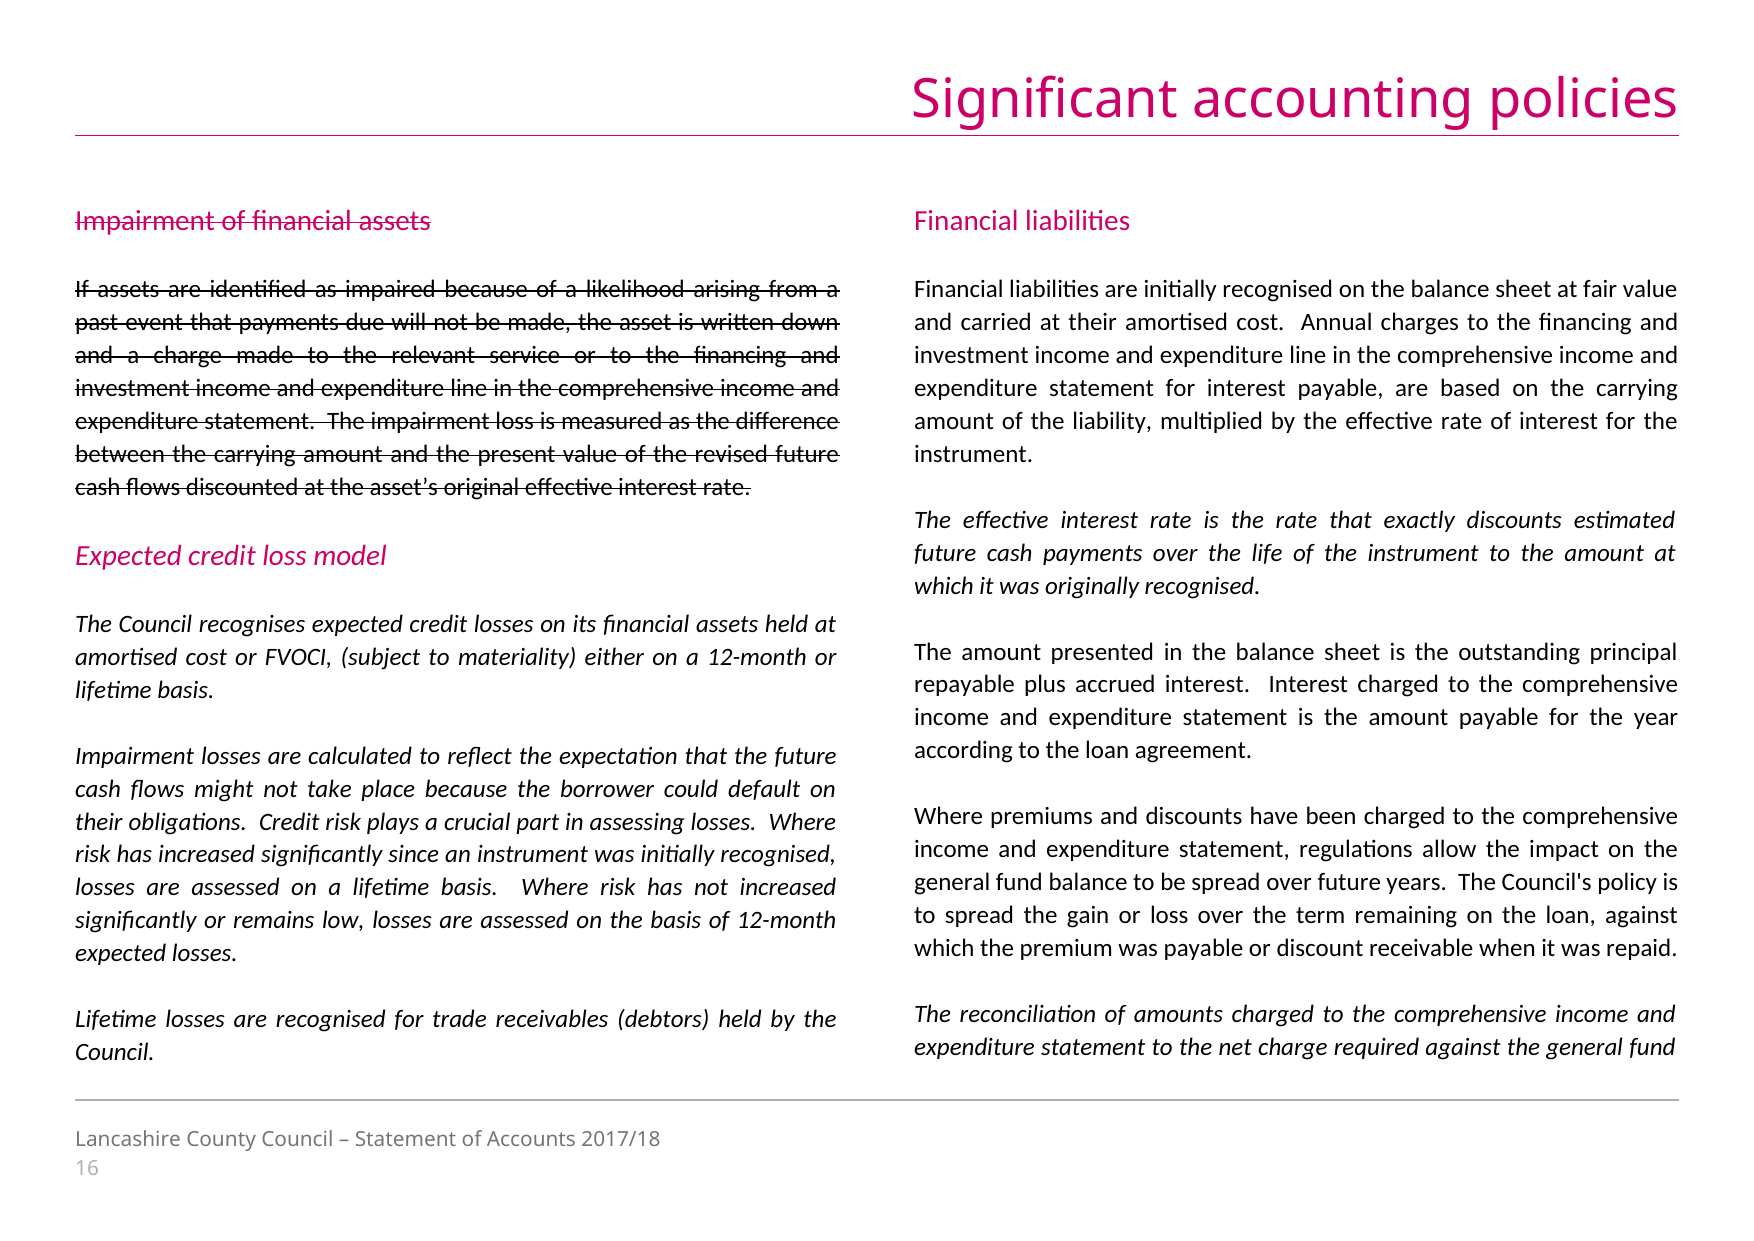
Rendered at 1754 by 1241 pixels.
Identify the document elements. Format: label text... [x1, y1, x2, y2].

text Impairment of financial assets [75, 202, 840, 238]
text Lifetime losses are recognised for trade receivables (debtors) held by the Council. [75, 1003, 840, 1067]
text The amount presented in the balance sheet is the outstanding principal repayable plus accrued interest. Interest charged to the comprehensive income and expenditure statement is the amount payable for the year according to the loan agreement. [914, 636, 1679, 765]
text The effective interest rate is the rate that exactly discounts estimated future cash payments over the life of the instrument to the amount at which it was originally recognised. [914, 504, 1679, 600]
text Expected credit loss model [75, 537, 840, 572]
text Where premiums and discounts have been charged to the comprehensive income and expenditure statement, regulations allow the impact on the general fund balance to be spread over future years. The Council's policy is to spread the gain or loss over the term remaining on the loan, against which the premium was payable or discount receivable when it was repaid. [914, 800, 1679, 962]
text Impairment losses are calculated to reflect the expectation that the future cash flows might not take place because the borrower could default on their obligations. Credit risk plays a crucial part in assessing losses. Where risk has increased significantly since an instrument was initially recognised, losses are assessed on a lifetime basis. Where risk has not increased significantly or remains low, losses are assessed on the basis of 12-month expected losses. [75, 740, 840, 968]
text The Council recognises expected credit losses on its financial assets held at amortised cost or FVOCI, (subject to materiality) either on a 12-month or lifetime basis. [75, 608, 840, 704]
text Financial liabilities [914, 202, 1679, 238]
text Financial liabilities are initially recognised on the balance sheet at fair value and carried at their amortised cost. Annual charges to the financing and investment income and expenditure line in the comprehensive income and expenditure statement for interest payable, are based on the carrying amount of the liability, multiplied by the effective rate of interest for the instrument. [914, 273, 1679, 469]
text If assets are identified as impaired because of a likelihood arising from a past event that payments due will not be made, the asset is written down and a charge made to the relevant service or to the financing and investment income and expenditure line in the comprehensive income and expenditure statement. The impairment loss is measured as the difference between the carrying amount and the present value of the revised future cash flows discounted at the asset’s original effective interest rate. [75, 456, 840, 502]
